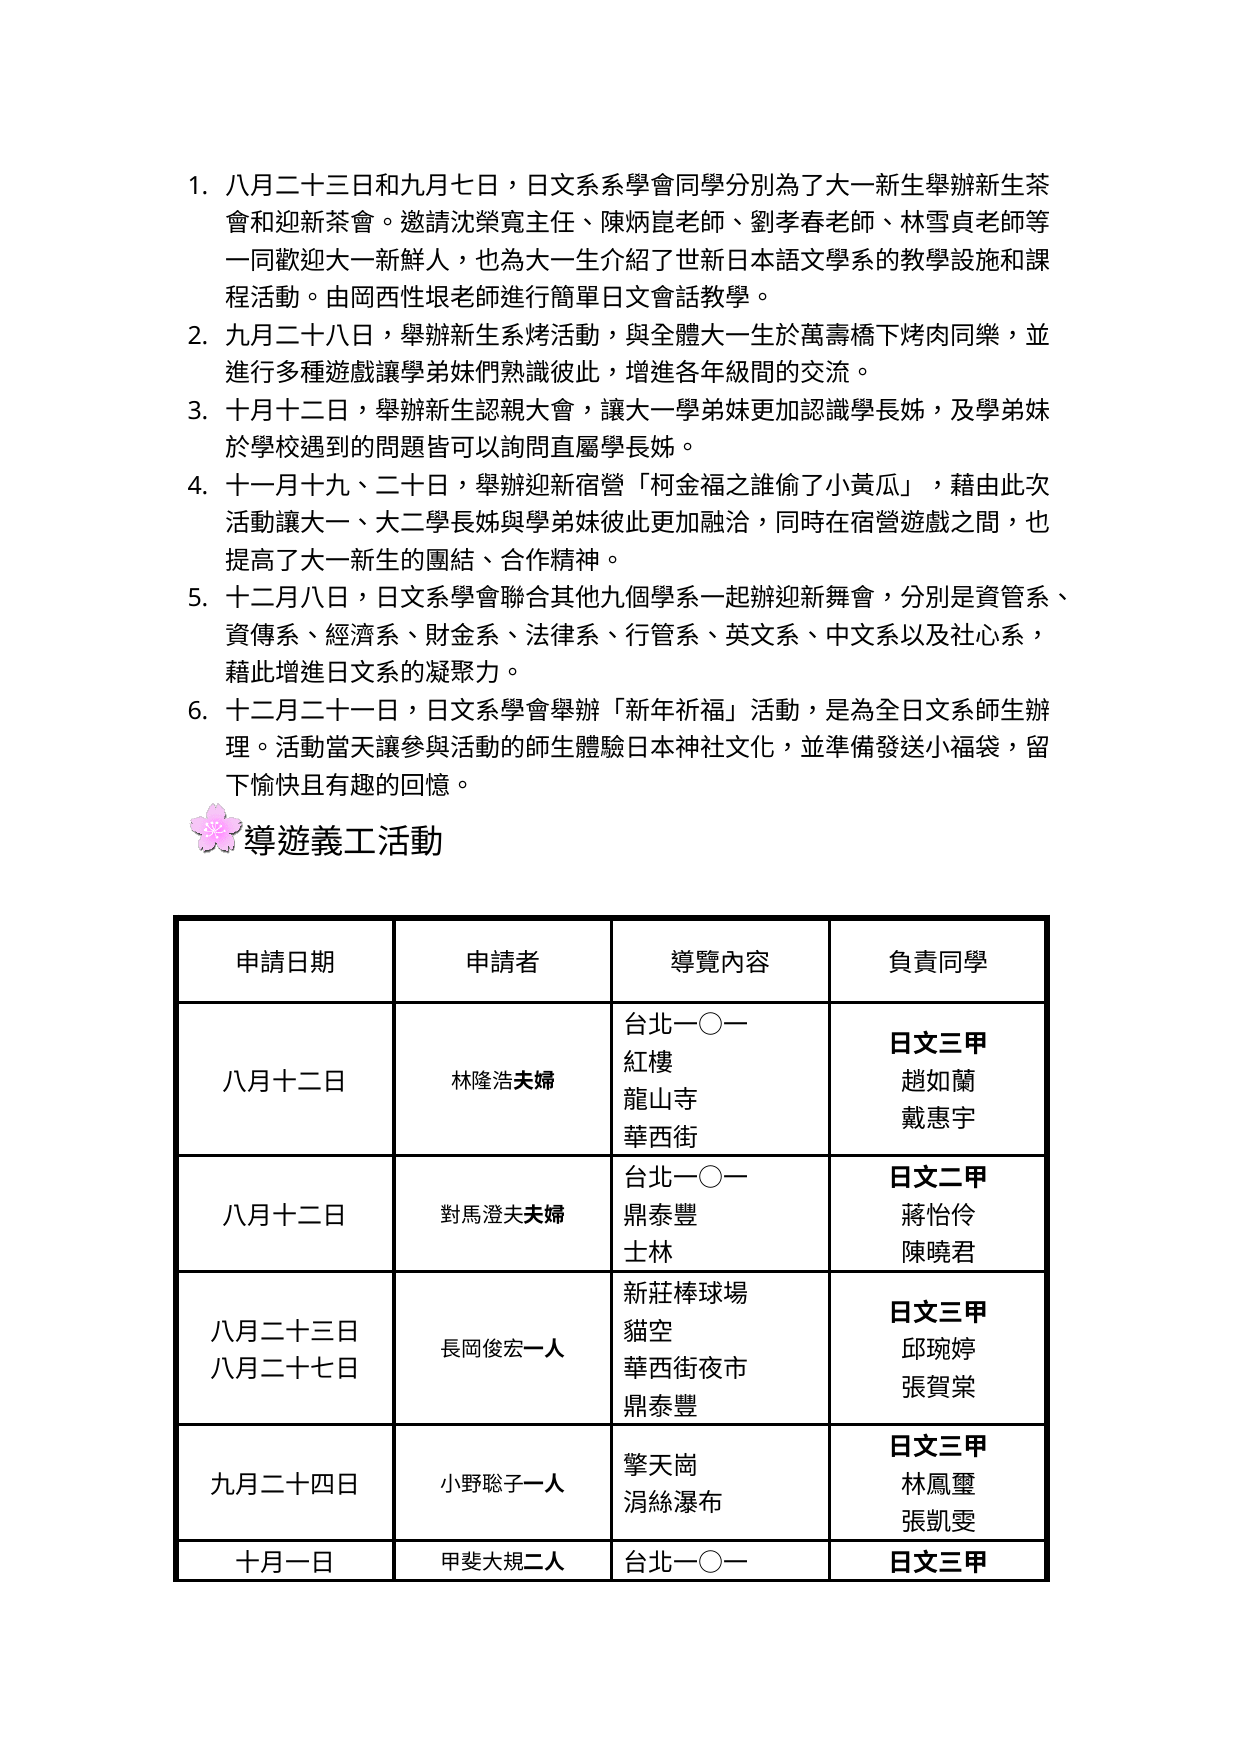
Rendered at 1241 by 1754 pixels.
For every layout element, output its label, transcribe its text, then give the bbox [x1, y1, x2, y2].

table_cell 小野聡子一人 [396, 1426, 610, 1538]
table_cell 日文 趙如蘭 戴惠宇 [831, 1004, 1044, 1154]
table_cell 台北一○一 紅樓 龍山寺 華西街 [613, 1004, 828, 1154]
table_cell 日文 蔣怡伶 陳曉君 [831, 1157, 1044, 1270]
table_cell [179, 1273, 392, 1423]
table_cell 日文 邱琬婷 張賀棠 [831, 1273, 1044, 1423]
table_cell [613, 1542, 828, 1579]
list ，日文系學會舉辦「新年祈福」活動，是為全日文系師生辦理。活動當天讓參與活動的師生體驗日本神社文化，並準備發送小福袋，留下愉快且有趣的回憶。 [187, 689, 1053, 802]
table_cell 新莊棒球場 貓空 華西街夜市 鼎泰豐 [613, 1273, 828, 1423]
list 藉此增進日文系的凝聚力。 [225, 652, 1053, 689]
table_header 申請者 [396, 921, 610, 1001]
text 導遊義工活動 [187, 802, 1053, 877]
table_cell [179, 1157, 392, 1270]
list 八月二十三日和九月七日，日文系系學會同學分別為了大一新生舉辦新生茶會和迎新茶會。邀請沈榮寬主任、陳炳崑老師、劉孝春老師、林雪貞老師等一同歡迎大一新鮮人，也為大一生介紹了世新日本語文學系的教學設施和課程活動。由岡西性垠老師進行簡單日文會話教學。 [187, 164, 1053, 314]
list ，舉辦新生認親大會，讓大一學弟妹更加認識學長姊，及學弟妹於學校遇到的問題皆可以詢問直屬學長姊。 [187, 389, 1053, 464]
table_cell 擎天崗 涓絲瀑布 [613, 1426, 828, 1538]
table_cell 日文 林鳳璽 張凱雯 [831, 1426, 1044, 1538]
list 十二月八日，日文系學會聯合其他九個學系一起辦迎新舞會，分別是資管系、資傳系、經濟系、財金系、法律系、行管系、英文系、中文系以及社心系， [187, 577, 1053, 652]
picture [187, 802, 244, 854]
table_cell 對馬澄夫夫婦 [396, 1157, 610, 1270]
table_cell [179, 1426, 392, 1538]
list 十一月十九、二十日，舉辦迎新宿營「柯金福之誰偷了小黃瓜」，藉由此次活動讓大一、大二學長姊與學弟妹彼此更加融洽，同時在宿營遊戲之間，也提高了大一新生的團結、合作精神。 [187, 464, 1053, 577]
table_header 負責同學 [831, 921, 1044, 1001]
table_cell 甲斐大規二人 [396, 1542, 610, 1579]
table_header 導覽內容 [613, 921, 828, 1001]
list 九月二十八日，舉辦新生系烤活動，與全體大一生於萬壽橋下烤肉同樂，並進行多種遊戲讓學弟妹們熟識彼此，增進各年級間的交流。 [187, 314, 1053, 389]
table_cell 日文 陳嘉琪 汪其彬 [831, 1542, 1044, 1579]
table_cell 十月二日 [179, 1542, 392, 1579]
table_cell [179, 1004, 392, 1154]
table_cell 台北一○一 鼎泰豐 士林 [613, 1157, 828, 1270]
table_cell 林隆浩夫婦 [396, 1004, 610, 1154]
table_cell 長岡俊宏一人 [396, 1273, 610, 1423]
table_header 申請日期 [179, 921, 392, 1001]
